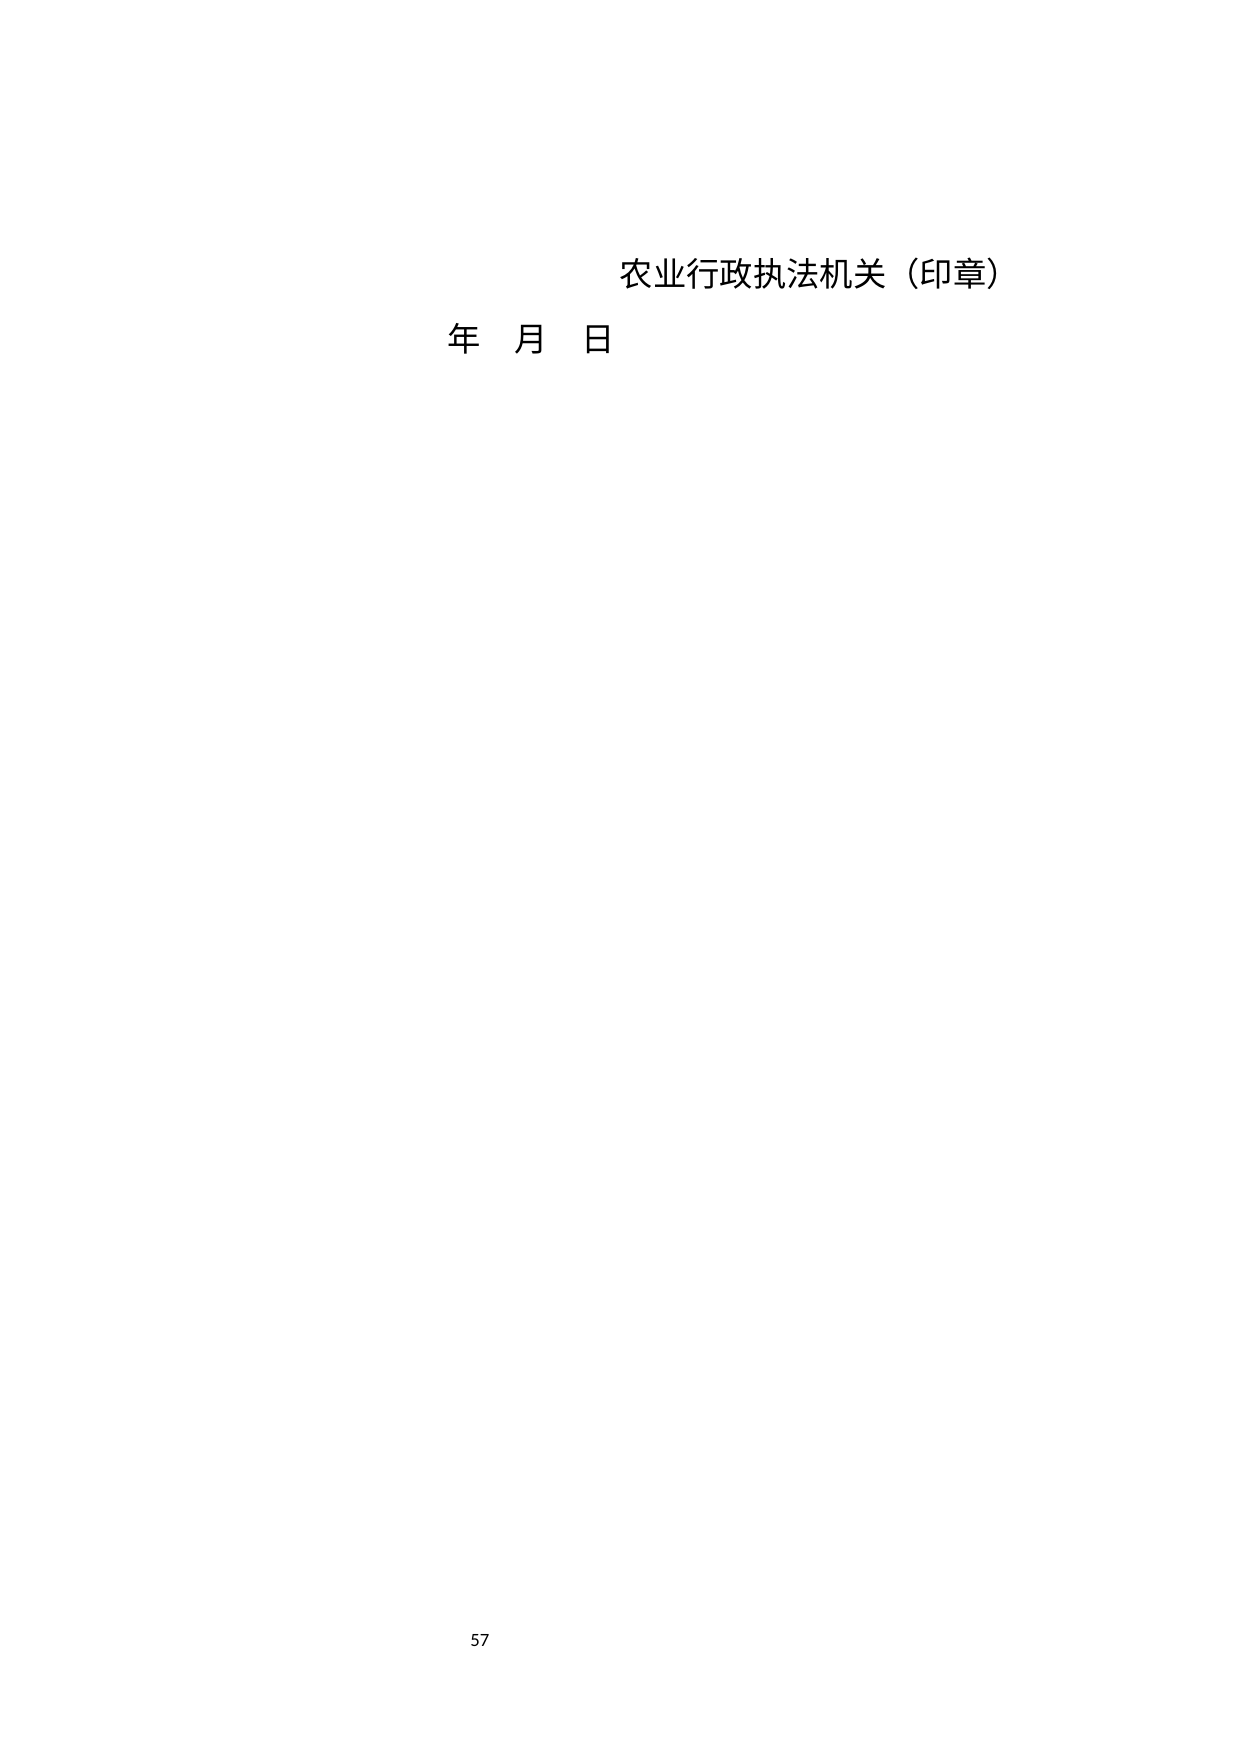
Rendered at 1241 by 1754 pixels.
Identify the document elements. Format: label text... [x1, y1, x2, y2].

text 农业行政执法机关（印章） [187, 239, 1019, 304]
text 年 月 日文书序号15 [187, 304, 1053, 369]
